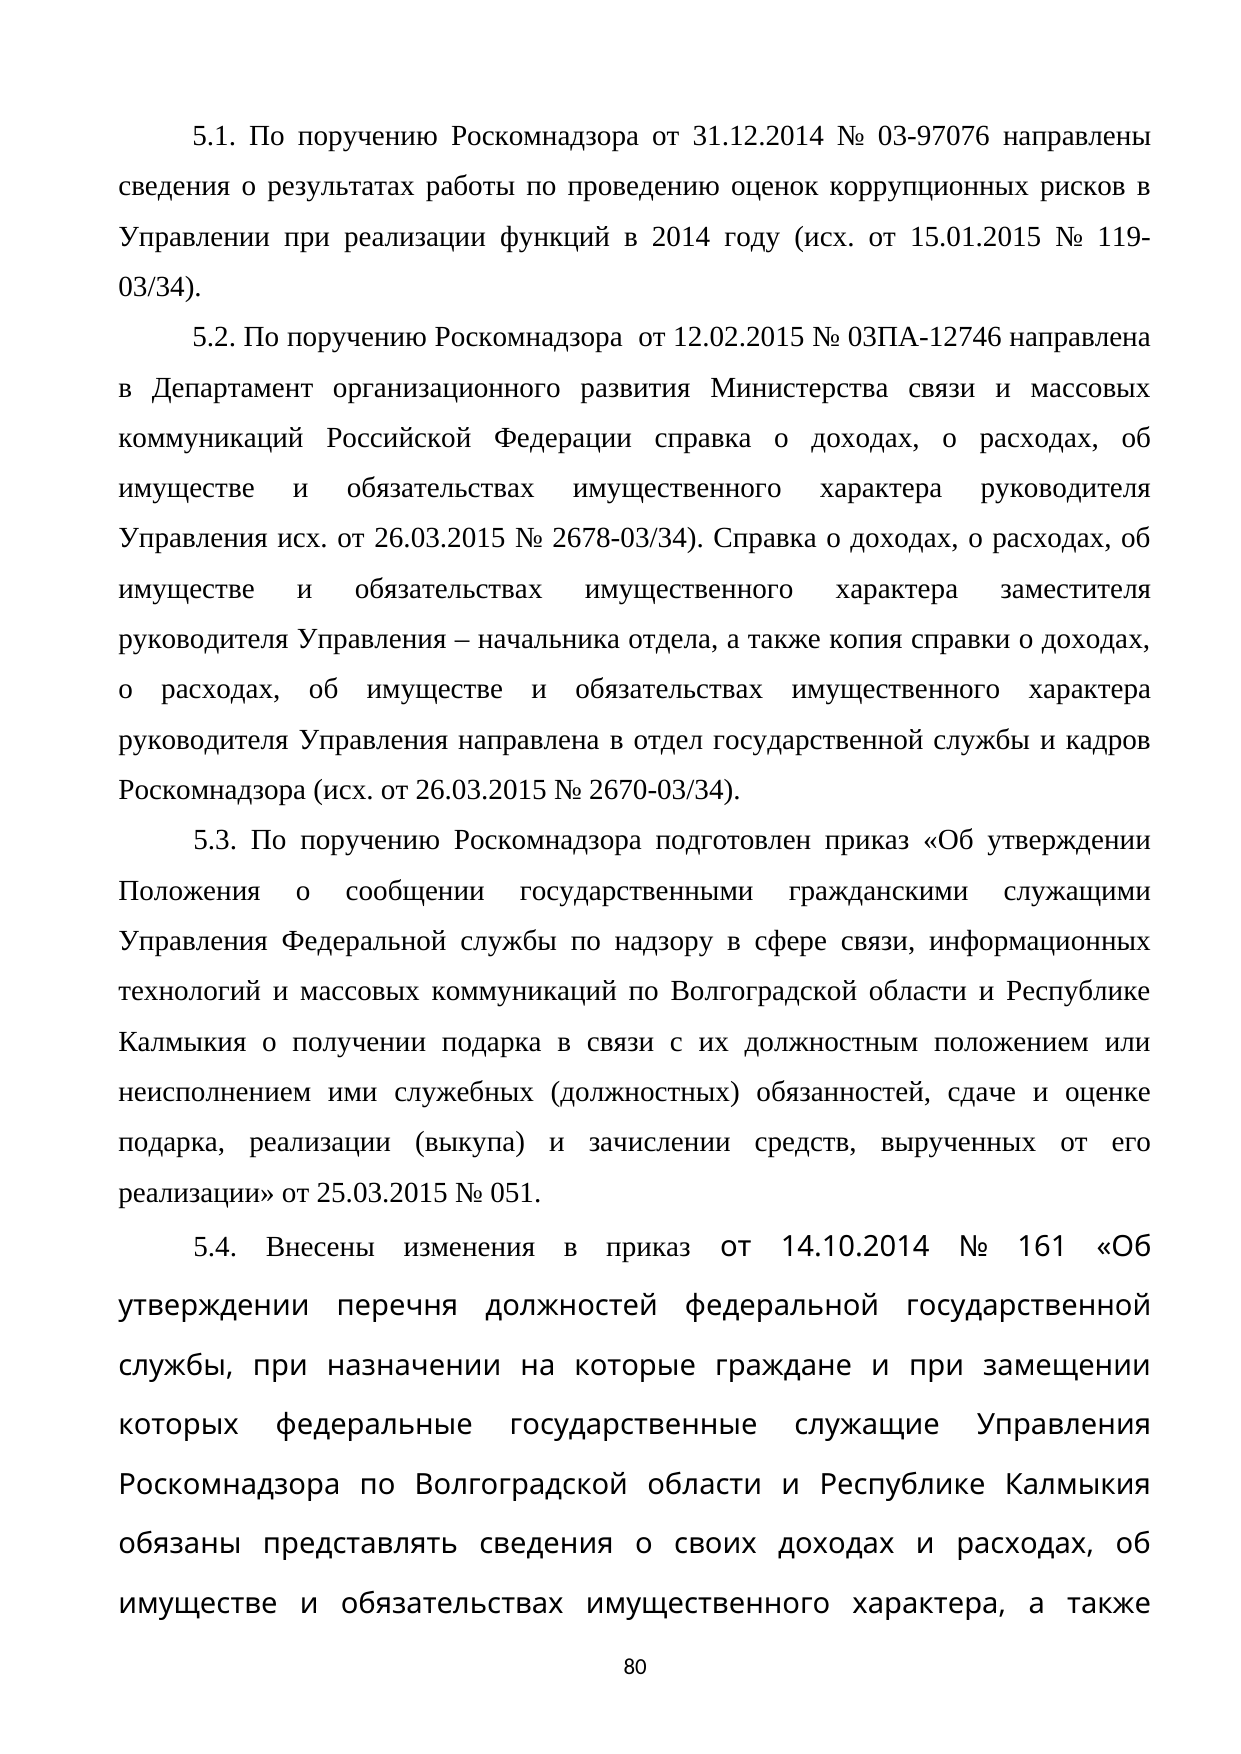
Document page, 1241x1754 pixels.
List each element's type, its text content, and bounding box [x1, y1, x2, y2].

text 5.3. По поручению Роскомнадзора подготовлен приказ «Об утверждении Положения о сообщении государственными гражданскими служащими Управления Федеральной службы по надзору в сфере связи, информационных технологий и массовых коммуникаций по Волгоградской области и Республике Калмыкия о получении подарка в связи с их должностным положением или неисполнением ими служебных (должностных) обязанностей, сдаче и оценке подарка, реализации (выкупа) и зачислении средств, вырученных от его реализации» от 25.03.2015 № 051. [118, 822, 1152, 1208]
text 5.1. По поручению Роскомнадзора от 31.12.2014 № 03-97076 направлены сведения о результатах работы по проведению оценок коррупционных рисков в Управлении при реализации функций в 2014 году (исх. от 15.01.2015 № 119-03/34). [118, 118, 1152, 303]
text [118, 1225, 1152, 1622]
text 5.2. По поручению Роскомнадзора от 12.02.2015 № 03ПА-12746 направлена в Департамент организационного развития Министерства связи и массовых коммуникаций Российской Федерации справка о доходах, о расходах, об имуществе и обязательствах имущественного характера руководителя Управления исх. от 26.03.2015 № 2678-03/34). Справка о доходах, о расходах, об имуществе и обязательствах имущественного характера заместителя руководителя Управления – начальника отдела, а также копия справки о доходах, о расходах, об имуществе и обязательствах имущественного характера руководителя Управления направлена в отдел государственной службы и кадров Роскомнадзора (исх. от 26.03.2015 № 2670-03/34). [118, 319, 1152, 806]
